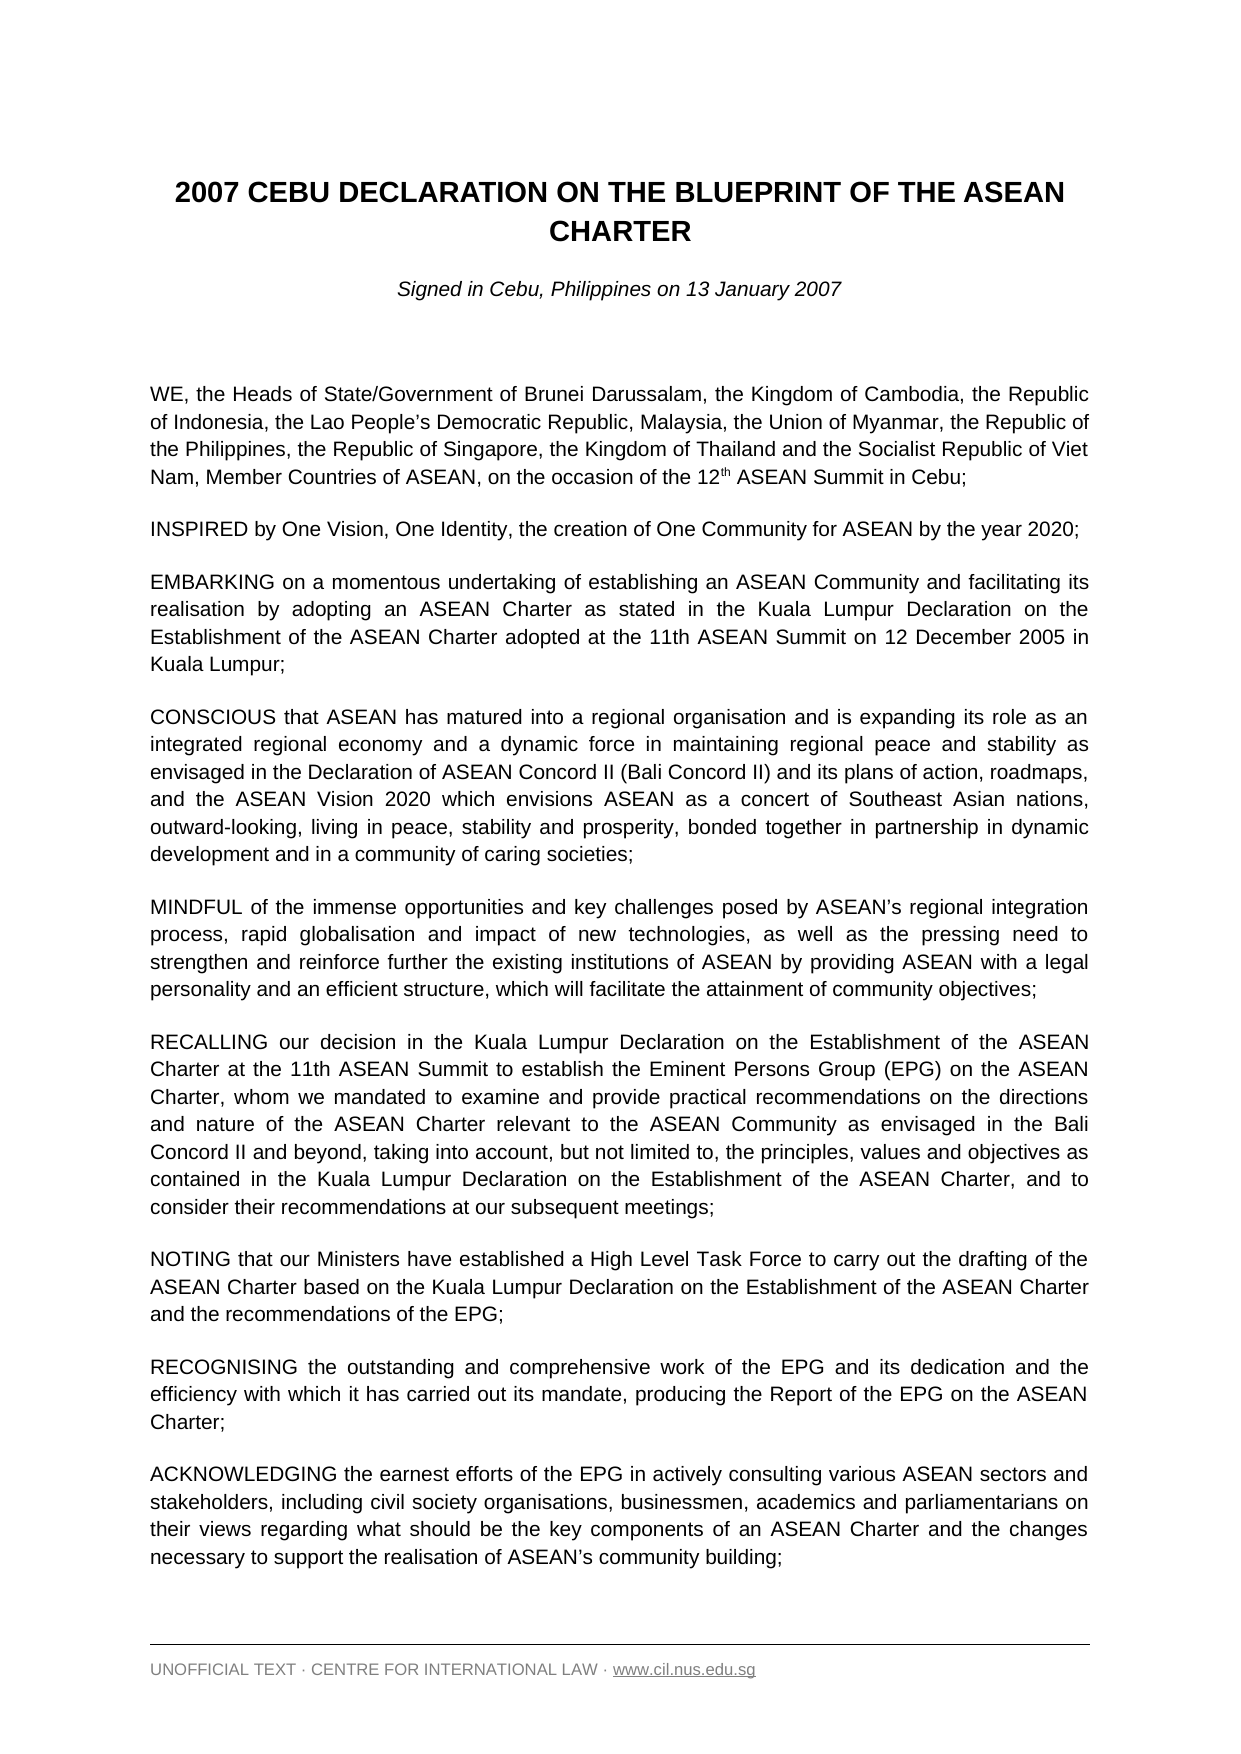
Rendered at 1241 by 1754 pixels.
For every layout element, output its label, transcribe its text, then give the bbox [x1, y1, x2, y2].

text INSPIRED by One Vision, One Identity, the creation of One Community for ASEAN by the year 2020; [150, 517, 1090, 541]
title 2007 Cebu Declaration on the Blueprint of the ASEAN Charter [150, 175, 1090, 247]
text ACKNOWLEDGING the earnest efforts of the EPG in actively consulting various ASEAN sectors and stakeholders, including civil society organisations, businessmen, academics and parliamentarians on their views regarding what should be the key components of an ASEAN Charter and the changes necessary to support the realisation of ASEAN’s community building; [150, 1462, 1090, 1568]
text RECOGNISING the outstanding and comprehensive work of the EPG and its dedication and the efficiency with which it has carried out its mandate, producing the Report of the EPG on the ASEAN Charter; [150, 1354, 1090, 1433]
text NOTING that our Ministers have established a High Level Task Force to carry out the drafting of the ASEAN Charter based on the Kuala Lumpur Declaration on the Establishment of the ASEAN Charter and the recommendations of the EPG; [150, 1247, 1090, 1326]
text RECALLING our decision in the Kuala Lumpur Declaration on the Establishment of the ASEAN Charter at the 11th ASEAN Summit to establish the Eminent Persons Group (EPG) on the ASEAN Charter, whom we mandated to examine and provide practical recommendations on the directions and nature of the ASEAN Charter relevant to the ASEAN Community as envisaged in the Bali Concord II and beyond, taking into account, but not limited to, the principles, values and objectives as contained in the Kuala Lumpur Declaration on the Establishment of the ASEAN Charter, and to consider their recommendations at our subsequent meetings; [150, 1029, 1090, 1218]
text EMBARKING on a momentous undertaking of establishing an ASEAN Community and facilitating its realisation by adopting an ASEAN Charter as stated in the Kuala Lumpur Declaration on the Establishment of the ASEAN Charter adopted at the 11th ASEAN Summit on 12 December 2005 in Kuala Lumpur; [150, 569, 1090, 676]
text MINDFUL of the immense opportunities and key challenges posed by ASEAN’s regional integration process, rapid globalisation and impact of new technologies, as well as the pressing need to strengthen and reinforce further the existing institutions of ASEAN by providing ASEAN with a legal personality and an efficient structure, which will facilitate the attainment of community objectives; [150, 894, 1090, 1001]
subtitle Signed in Cebu, Philippines on 13 January 2007 [150, 277, 1090, 301]
text CONSCIOUS that ASEAN has matured into a regional organisation and is expanding its role as an integrated regional economy and a dynamic force in maintaining regional peace and stability as envisaged in the Declaration of ASEAN Concord II (Bali Concord II) and its plans of action, roadmaps, and the ASEAN Vision 2020 which envisions ASEAN as a concert of Southeast Asian nations, outward-looking, living in peace, stability and prosperity, bonded together in partnership in dynamic development and in a community of caring societies; [150, 704, 1090, 866]
text WE, the Heads of State/Government of Brunei Darussalam, the Kingdom of Cambodia, the Republic of Indonesia, the Lao People’s Democratic Republic, Malaysia, the Union of Myanmar, the Republic of the Philippines, the Republic of Singapore, the Kingdom of Thailand and the Socialist Republic of Viet Nam, Member Countries of ASEAN, on the occasion of the 12th ASEAN Summit in Cebu; [150, 382, 1090, 488]
